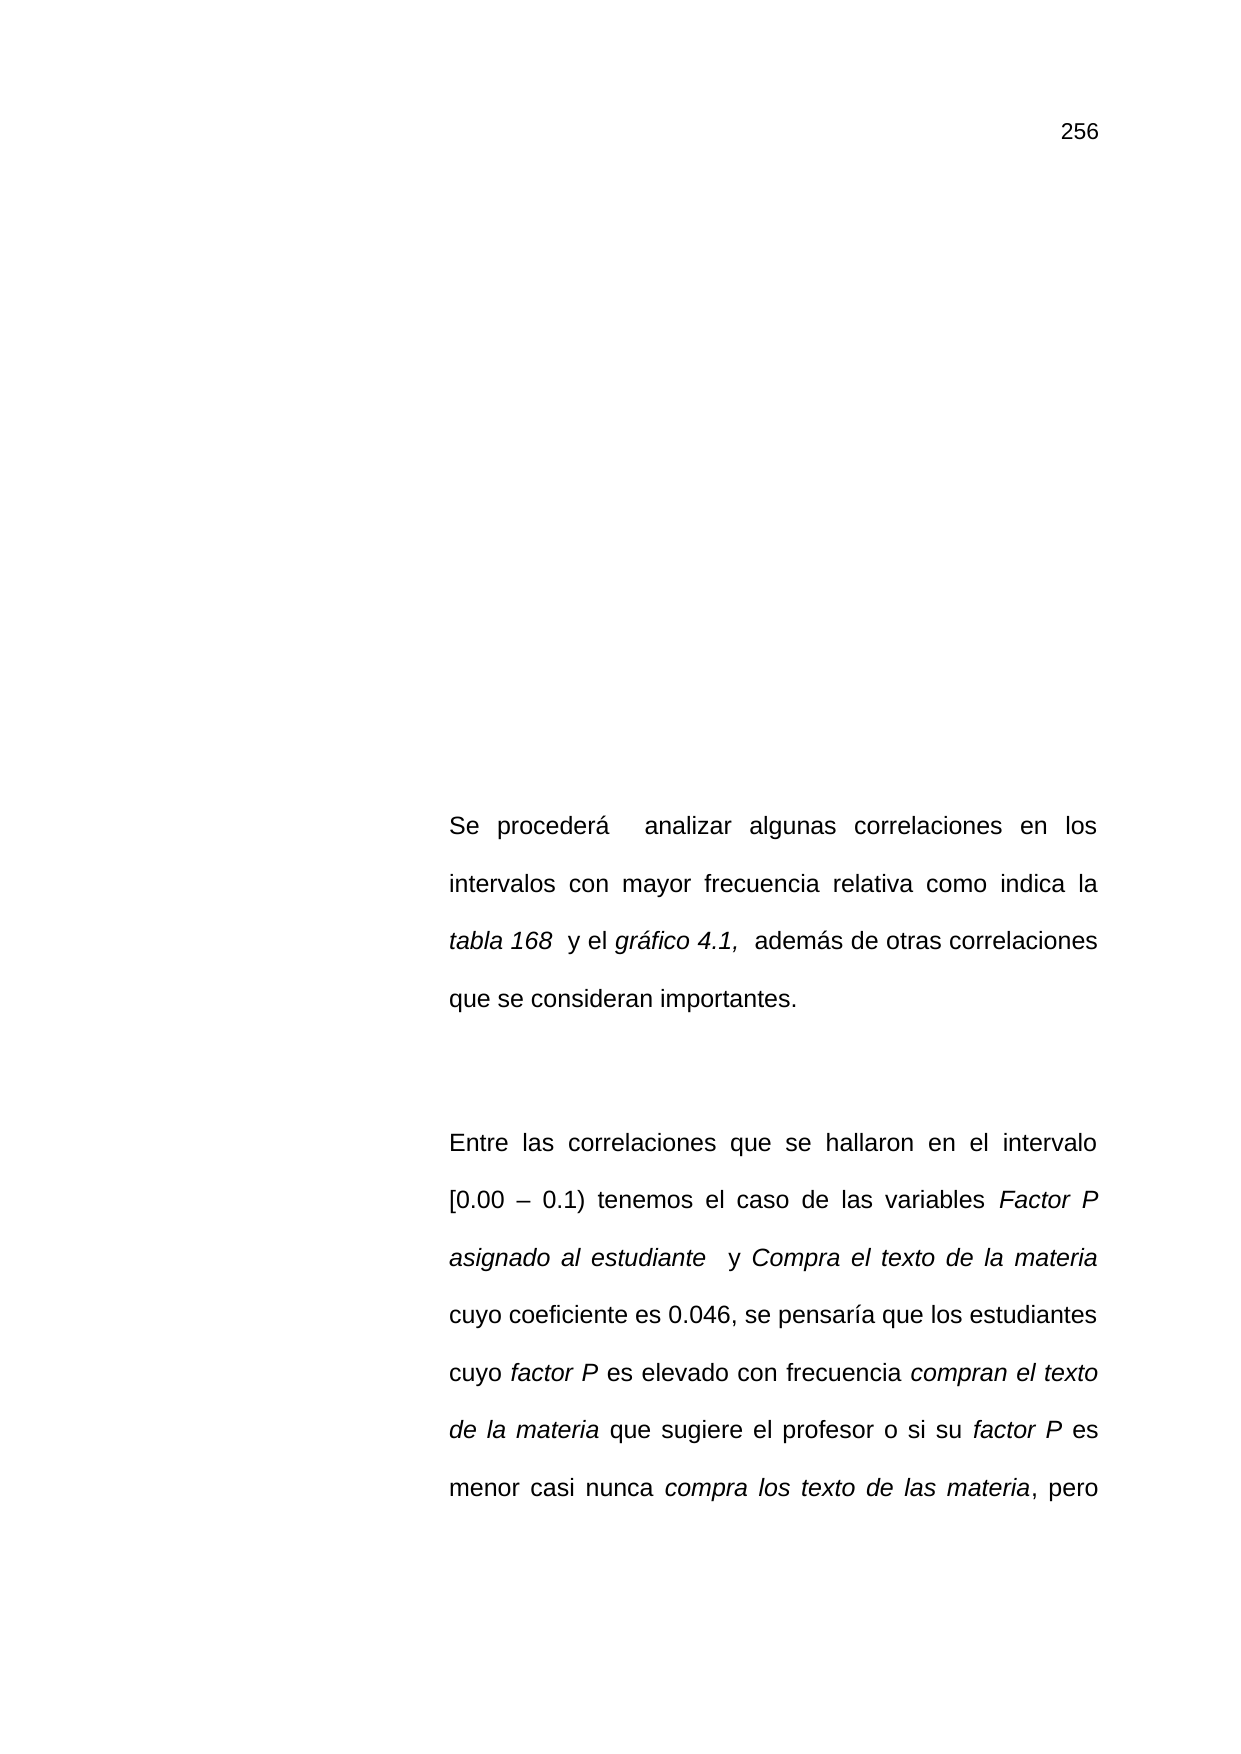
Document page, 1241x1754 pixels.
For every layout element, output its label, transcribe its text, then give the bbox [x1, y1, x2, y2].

text Se procederá analizar algunas correlaciones en los intervalos con mayor frecuencia relativa como indica la tabla 168 y el gráfico 4.1, además de otras correlaciones que se consideran importantes. [449, 811, 1098, 1012]
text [449, 1127, 1098, 1501]
